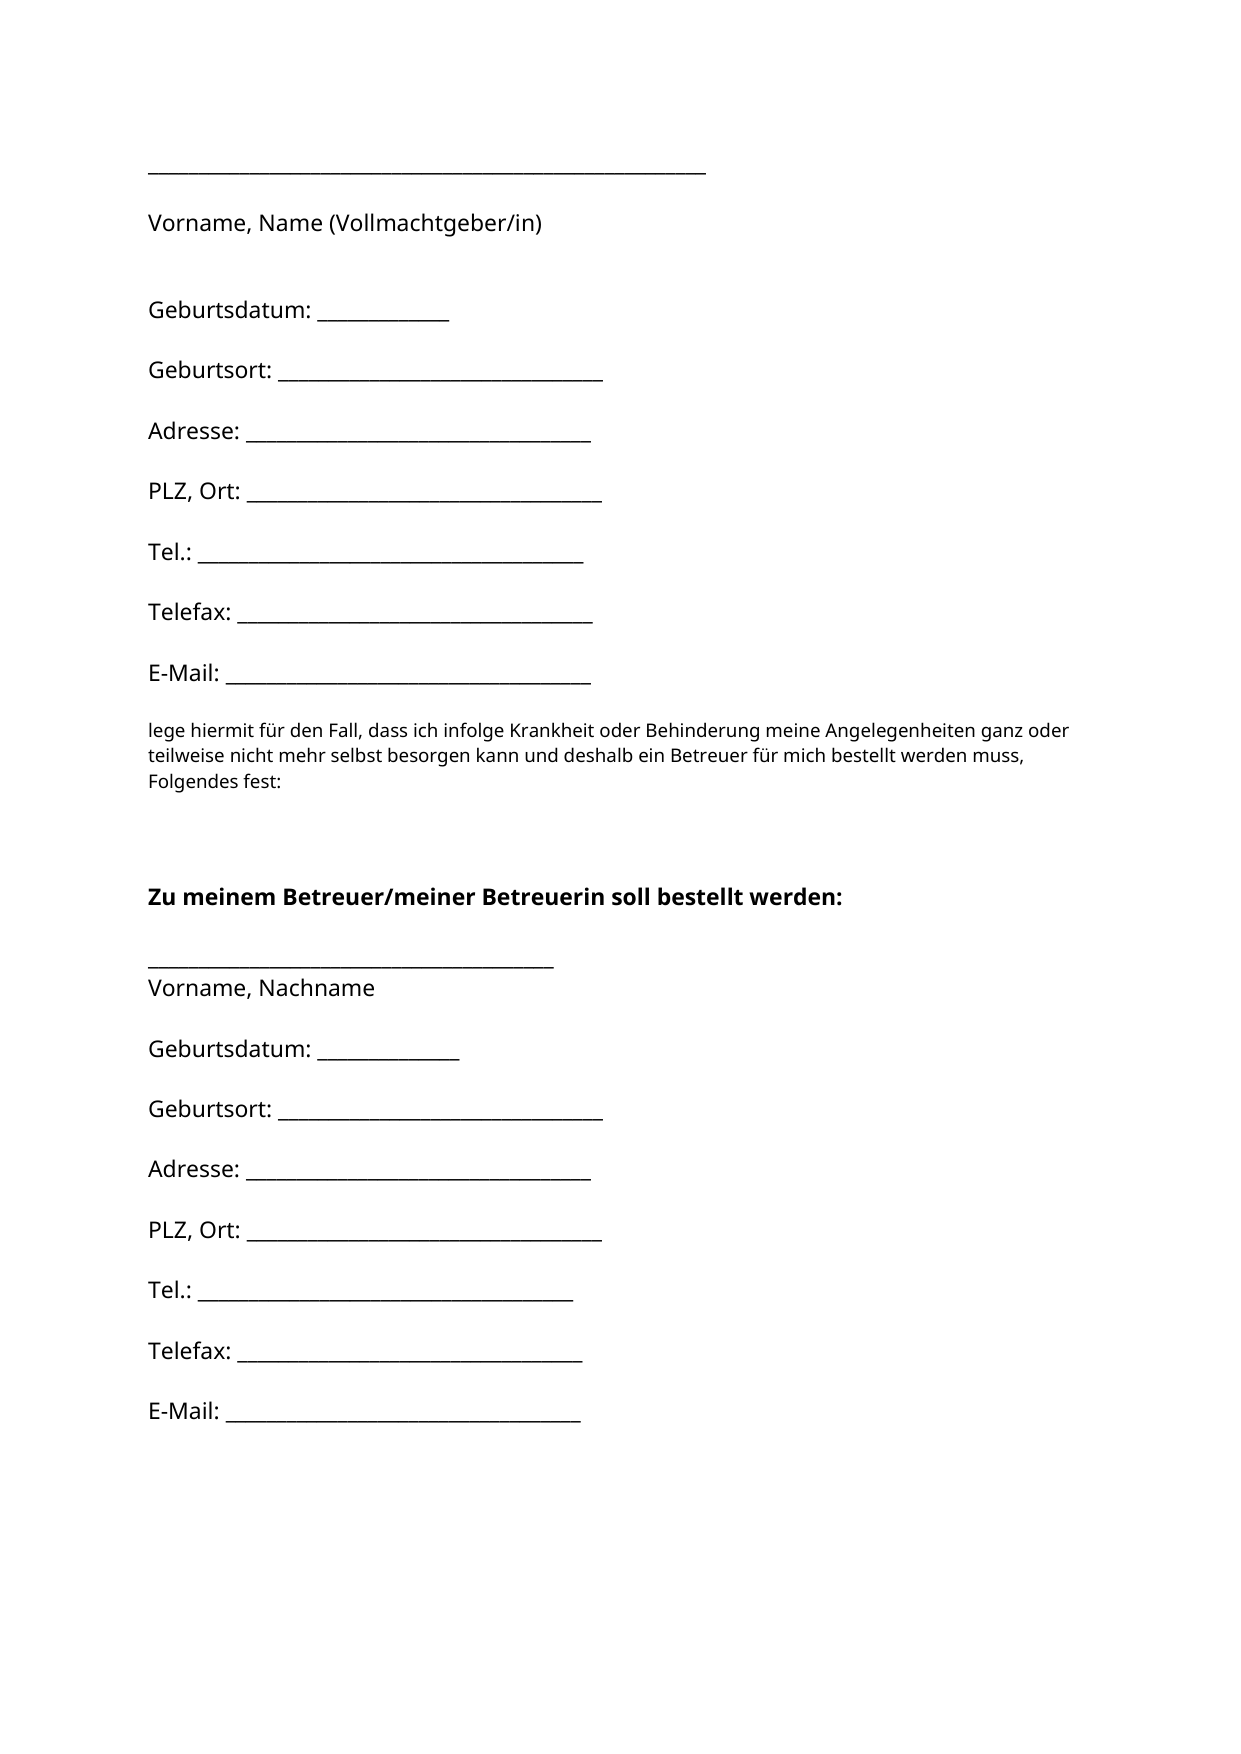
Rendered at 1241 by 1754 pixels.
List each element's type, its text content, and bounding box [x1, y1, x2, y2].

text Geburtsdatum: ______________ [148, 1033, 1094, 1064]
text Geburtsdatum: _____________ [148, 294, 1094, 325]
text ________________________________________ Vorname, Nachname [148, 941, 1094, 1003]
text Vorname, Name (Vollmachtgeber/in) [148, 207, 1094, 265]
text Geburtsort: ________________________________ [148, 1093, 1094, 1124]
text lege hiermit für den Fall, dass ich infolge Krankheit oder Behinderung meine Angelegenheiten ganz oder teilweise nicht mehr selbst besorgen kann und deshalb ein Betreuer für mich bestellt werden muss, Folgendes fest: [148, 717, 1094, 793]
text Adresse: __________________________________ [148, 415, 1094, 446]
text E-Mail: ____________________________________ [148, 656, 1094, 688]
text Telefax: __________________________________ [148, 1335, 1094, 1366]
text Geburtsort: ________________________________ [148, 354, 1094, 386]
text E-Mail: ___________________________________ [148, 1395, 1094, 1426]
text Zu meinem Betreuer/meiner Betreuerin soll bestellt werden: [148, 881, 1094, 912]
text PLZ, Ort: ___________________________________ [148, 475, 1094, 506]
text _______________________________________________________ [148, 147, 1094, 178]
text Tel.: _____________________________________ [148, 1274, 1094, 1306]
text Adresse: __________________________________ [148, 1153, 1094, 1185]
text PLZ, Ort: ___________________________________ [148, 1214, 1094, 1245]
text Tel.: ______________________________________ [148, 536, 1094, 567]
text Telefax: ___________________________________ [148, 596, 1094, 627]
